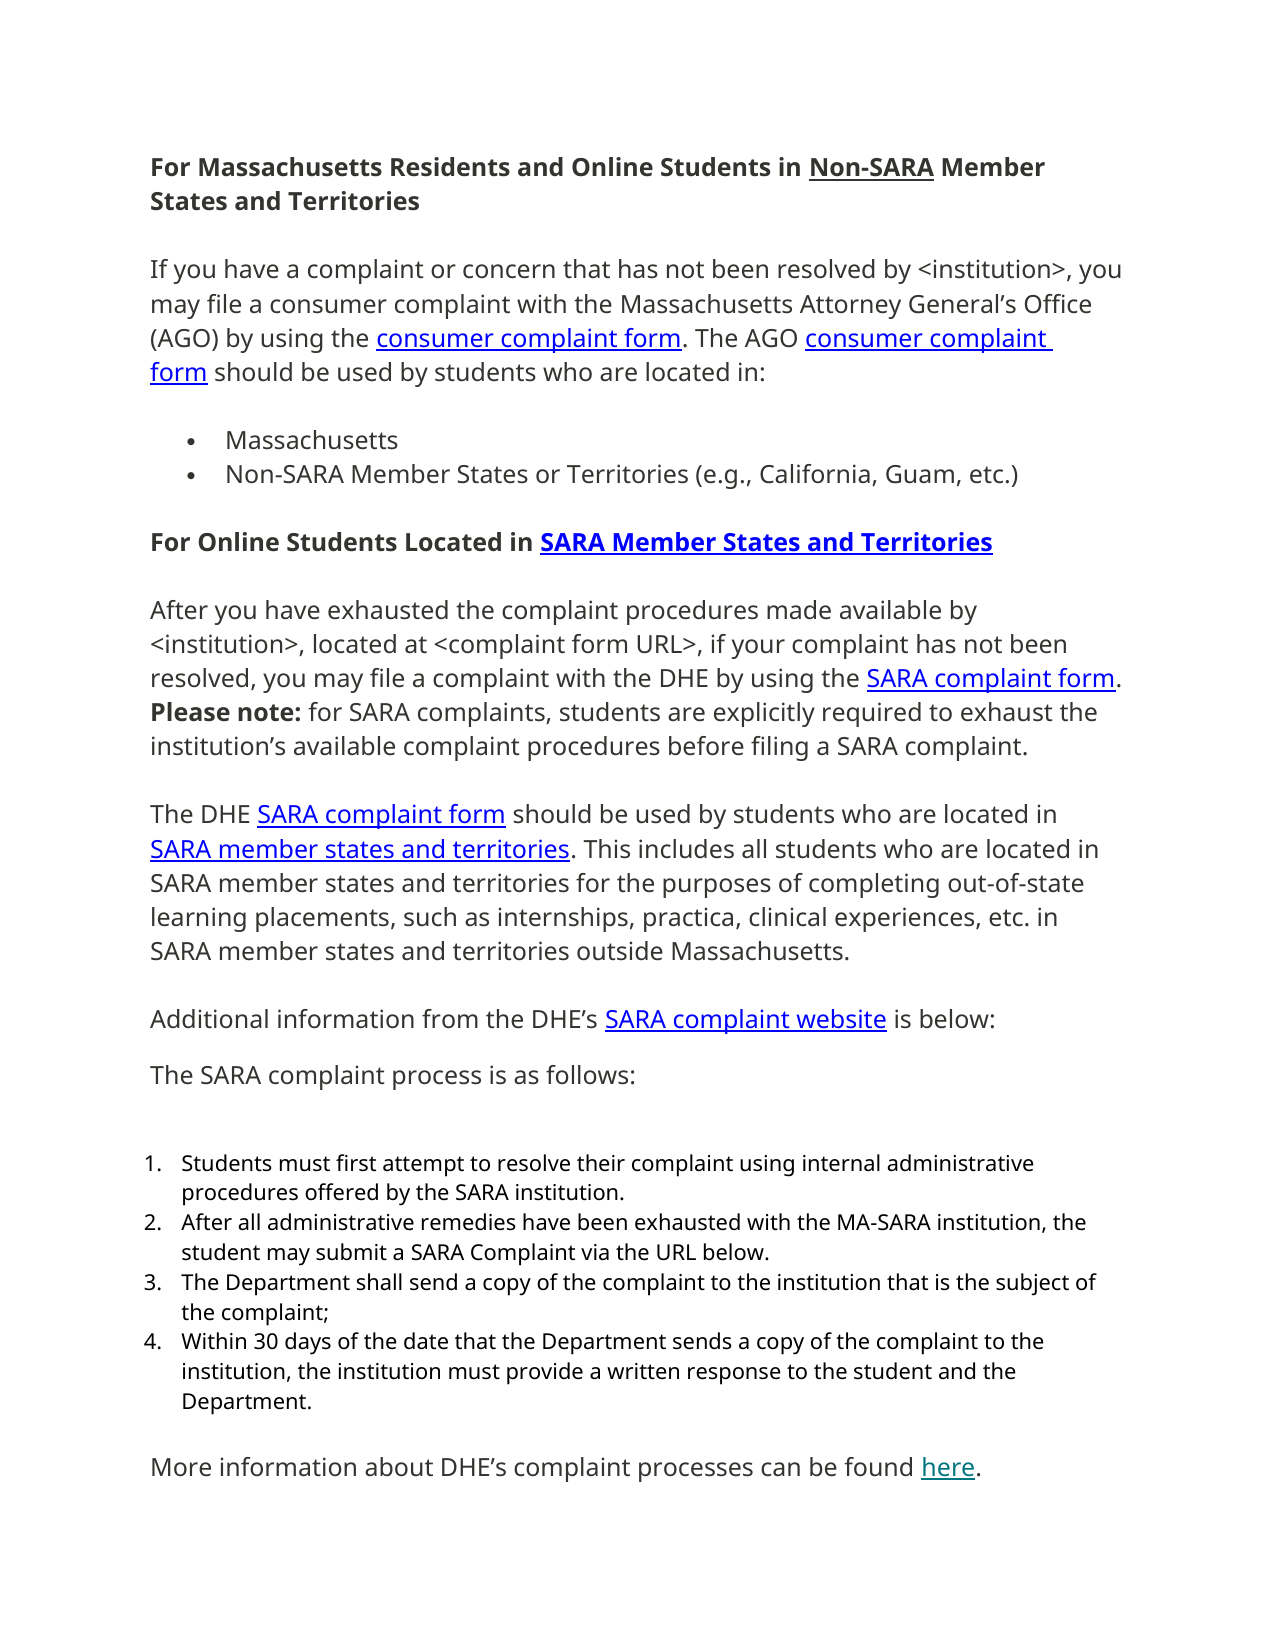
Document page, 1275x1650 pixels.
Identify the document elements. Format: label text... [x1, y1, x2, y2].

list Within 30 days of the date that the Department sends a copy of the complaint to the institution, the institution must provide a written response to the student and the Department. [144, 1326, 1125, 1416]
text The DHE SARA complaint form should be used by students who are located in SARA member states and territories. This includes all students who are located in SARA member states and territories for the purposes of completing out-of-state learning placements, such as internships, practica, clinical experiences, etc. in SARA member states and territories outside Massachusetts. [150, 797, 1125, 967]
text The SARA complaint process is as follows: [150, 1057, 1125, 1092]
text For Massachusetts Residents and Online Students in Non-SARA Member States and Territories [150, 150, 1125, 218]
text For Online Students Located in SARA Member States and Territories [150, 525, 1125, 559]
list Students must first attempt to resolve their complaint using internal administrative procedures offered by the SARA institution. [144, 1147, 1125, 1207]
list Non-SARA Member States or Territories (e.g., California, Guam, etc.) [187, 457, 1125, 491]
list Massachusetts [187, 422, 1125, 457]
list After all administrative remedies have been exhausted with the MA-SARA institution, the student may submit a SARA Complaint via the URL below. [144, 1207, 1125, 1267]
list The Department shall send a copy of the complaint to the institution that is the subject of the complaint; [144, 1267, 1125, 1326]
text If you have a complaint or concern that has not been resolved by <institution>, you may file a consumer complaint with the Massachusetts Attorney General’s Office (AGO) by using the consumer complaint form. The AGO consumer complaint form should be used by students who are located in: [150, 252, 1125, 388]
text More information about DHE’s complaint processes can be found here. [150, 1450, 1125, 1484]
text Additional information from the DHE’s SARA complaint website is below: [150, 1002, 1125, 1036]
text After you have exhausted the complaint procedures made available by <institution>, located at <complaint form URL>, if your complaint has not been resolved, you may file a complaint with the DHE by using the SARA complaint form. Please note: for SARA complaints, students are explicitly required to exhaust the institution’s available complaint procedures before filing a SARA complaint. [150, 593, 1125, 763]
